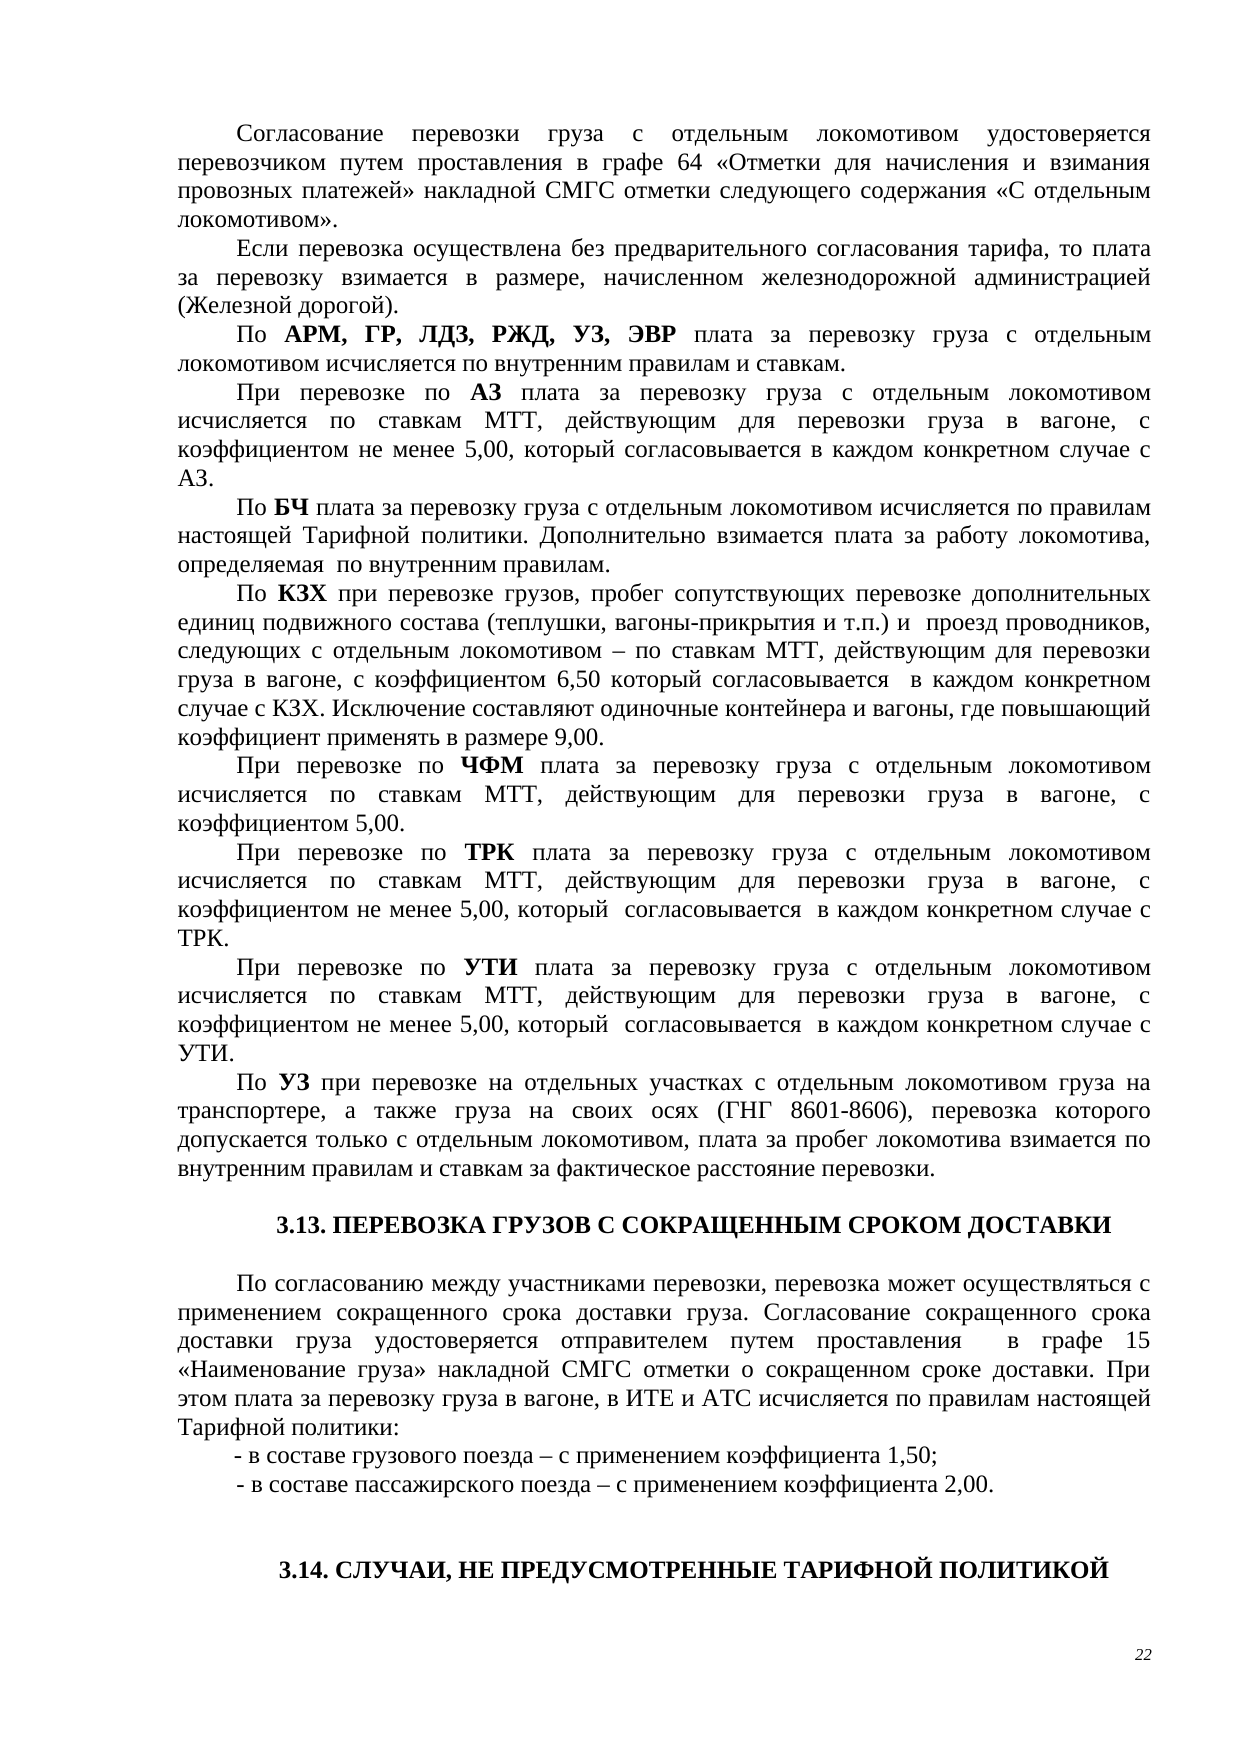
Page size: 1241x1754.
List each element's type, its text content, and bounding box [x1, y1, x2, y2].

text Согласование перевозки груза с отдельным локомотивом удостоверяется перевозчиком путем проставления в графе 64 «Отметки для начисления и взимания провозных платежей» накладной СМГС отметки следующего содержания «С отдельным локомотивом». [177, 118, 1152, 233]
text - в составе пассажирского поезда – с применением коэффициента 2,00. [177, 1469, 1152, 1498]
text При перевозке по АЗ плата за перевозку груза с отдельным локомотивом исчисляется по ставкам МТТ, действующим для перевозки груза в вагоне, с коэффициентом не менее 5,00, который согласовывается в каждом конкретном случае с АЗ. [177, 377, 1152, 492]
text По АРМ, ГР, ЛДЗ, РЖД, УЗ, ЭВР плата за перевозку груза с отдельным локомотивом исчисляется по внутренним правилам и ставкам. [177, 319, 1152, 377]
text По КЗХ при перевозке грузов, пробег сопутствующих перевозке дополнительных единиц подвижного состава (теплушки, вагоны-прикрытия и т.п.) и проезд проводников, следующих с отдельным локомотивом – по ставкам МТТ, действующим для перевозки груза в вагоне, с коэффициентом 6,50 который согласовывается в каждом конкретном случае с КЗХ. Исключение составляют одиночные контейнера и вагоны, где повышающий коэффициент применять в размере 9,00. [177, 578, 1152, 751]
text Если перевозка осуществлена без предварительного согласования тарифа, то плата за перевозку взимается в размере, начисленном железнодорожной администрацией (Железной дорогой). [177, 233, 1152, 319]
text 3.13. ПЕРЕВОЗКА ГРУЗОВ С СОКРАЩЕННЫМ СРОКОМ ДОСТАВКИ [177, 1211, 1152, 1239]
text При перевозке по ТРК плата за перевозку груза с отдельным локомотивом исчисляется по ставкам МТТ, действующим для перевозки груза в вагоне, с коэффициентом не менее 5,00, который согласовывается в каждом конкретном случае с ТРК. [177, 837, 1152, 952]
text По УЗ при перевозке на отдельных участках с отдельным локомотивом груза на транспортере, а также груза на своих осях (ГНГ 8601-8606), перевозка которого допускается только с отдельным локомотивом, плата за пробег локомотива взимается по внутренним правилам и ставкам за фактическое расстояние перевозки. [177, 1067, 1152, 1182]
text - в составе грузового поезда – с применением коэффициента 1,50; [177, 1441, 1152, 1469]
text По БЧ плата за перевозку груза с отдельным локомотивом исчисляется по правилам настоящей Тарифной политики. Дополнительно взимается плата за работу локомотива, определяемая по внутренним правилам. [177, 492, 1152, 578]
text При перевозке по ЧФМ плата за перевозку груза с отдельным локомотивом исчисляется по ставкам МТТ, действующим для перевозки груза в вагоне, с коэффициентом 5,00. [177, 751, 1152, 837]
text По согласованию между участниками перевозки, перевозка может осуществляться с применением сокращенного срока доставки груза. Согласование сокращенного срока доставки груза удостоверяется отправителем путем проставления в графе 15 «Наименование груза» накладной СМГС отметки о сокращенном сроке доставки. При этом плата за перевозку груза в вагоне, в ИТЕ и АТС исчисляется по правилам настоящей Тарифной политики: [177, 1268, 1152, 1441]
text При перевозке по УТИ плата за перевозку груза с отдельным локомотивом исчисляется по ставкам МТТ, действующим для перевозки груза в вагоне, с коэффициентом не менее 5,00, который согласовывается в каждом конкретном случае с УТИ. [177, 952, 1152, 1067]
text 3.14. СЛУЧАИ, НЕ ПРЕДУСМОТРЕННЫЕ ТАРИФНОЙ ПОЛИТИКОЙ [177, 1555, 1152, 1584]
